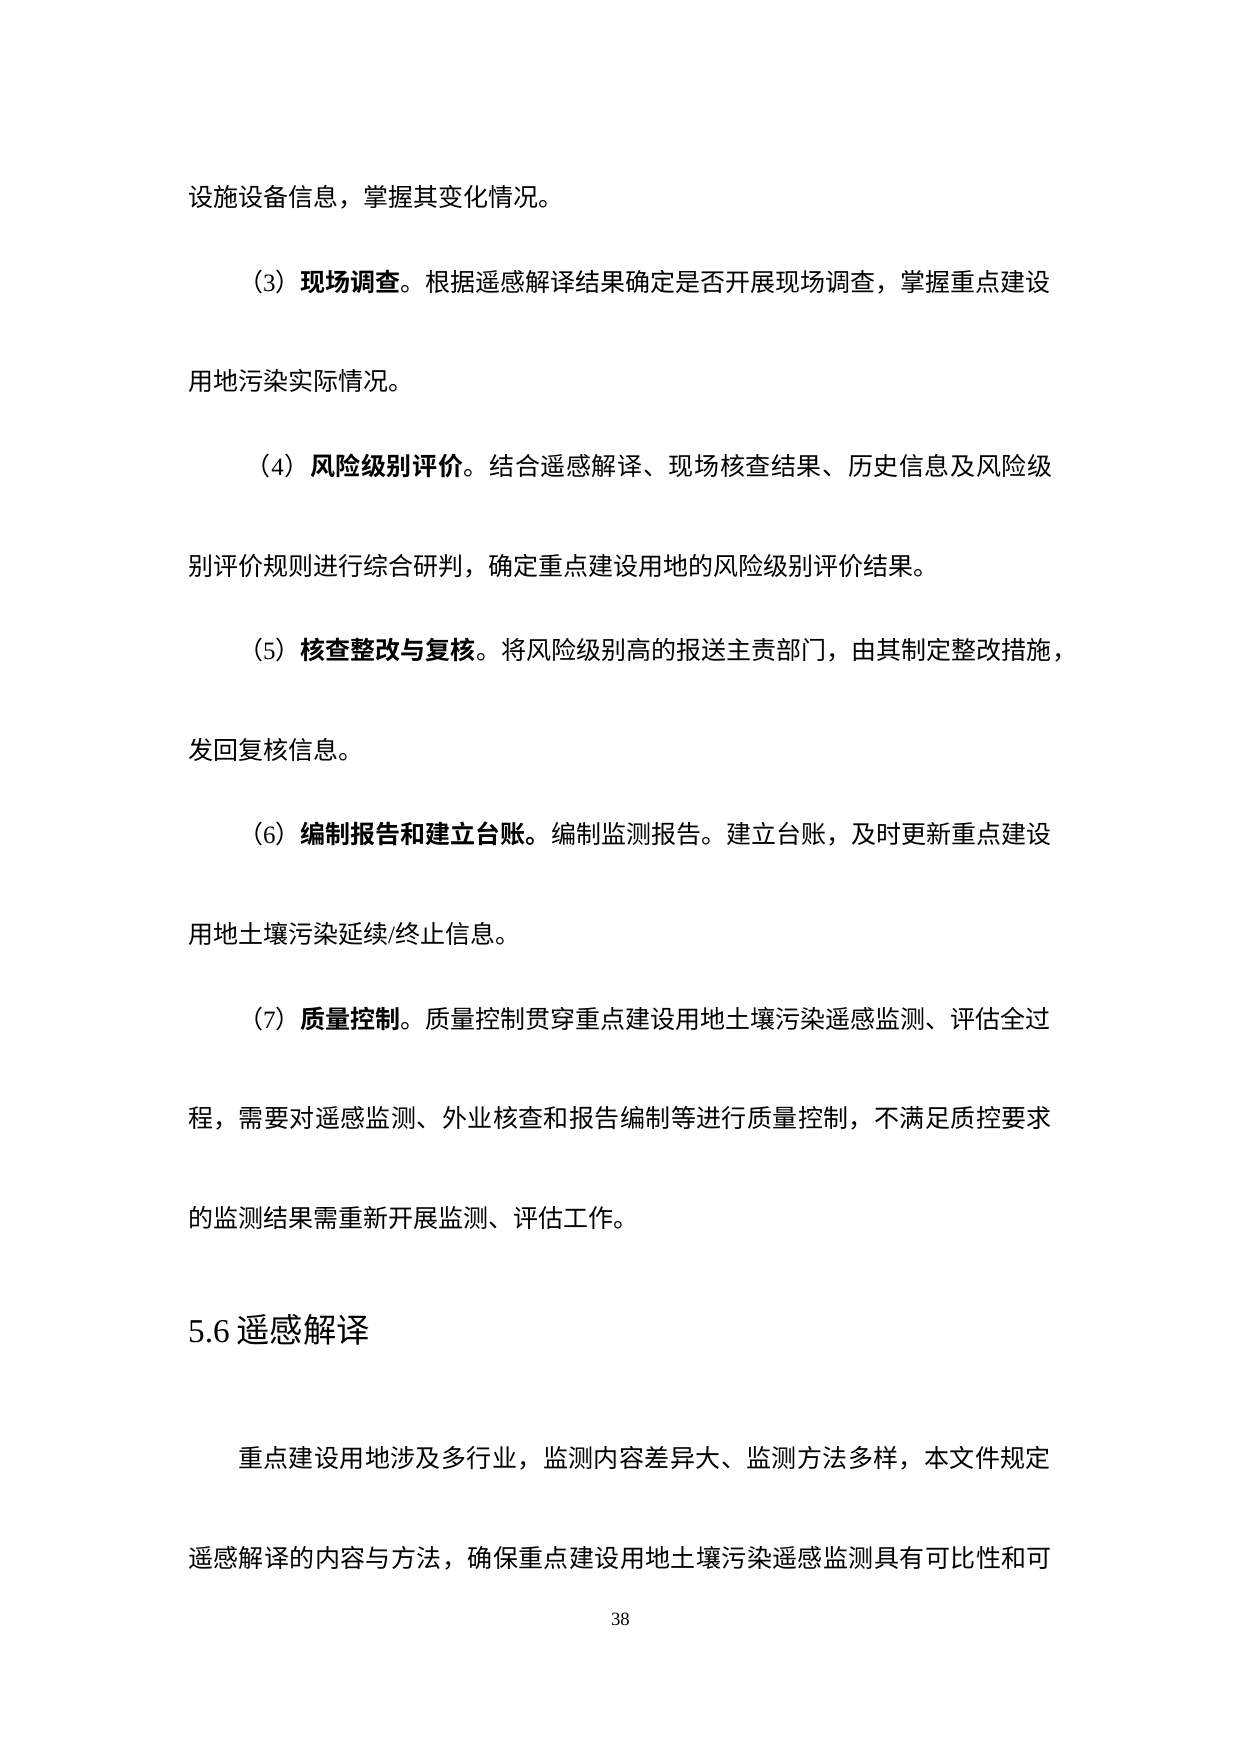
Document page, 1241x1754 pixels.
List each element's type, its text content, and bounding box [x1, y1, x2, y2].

text （5）核查整改与复核。将风险级别高的报送主责部门，由其制定整改措施，发回复核信息。 [188, 616, 1052, 782]
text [188, 162, 1052, 229]
text （6）编制报告和建立台账。编制监测报告。建立台账，及时更新重点建设用地土壤污染延续/终止信息。 [188, 800, 1052, 966]
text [188, 1424, 1052, 1590]
text （4）风险级别评价。结合遥感解译、现场核查结果、历史信息及风险级别评价规则进行综合研判，确定重点建设用地的风险级别评价结果。 [188, 431, 1052, 597]
subtitle 5.6遥感解译 [188, 1295, 1052, 1362]
text （7）质量控制。质量控制贯穿重点建设用地土壤污染遥感监测、评估全过程，需要对遥感监测、外业核查和报告编制等进行质量控制，不满足质控要求的监测结果需重新开展监测、评估工作。 [188, 984, 1052, 1250]
text （3）现场调查。根据遥感解译结果确定是否开展现场调查，掌握重点建设用地污染实际情况。 [188, 247, 1052, 413]
